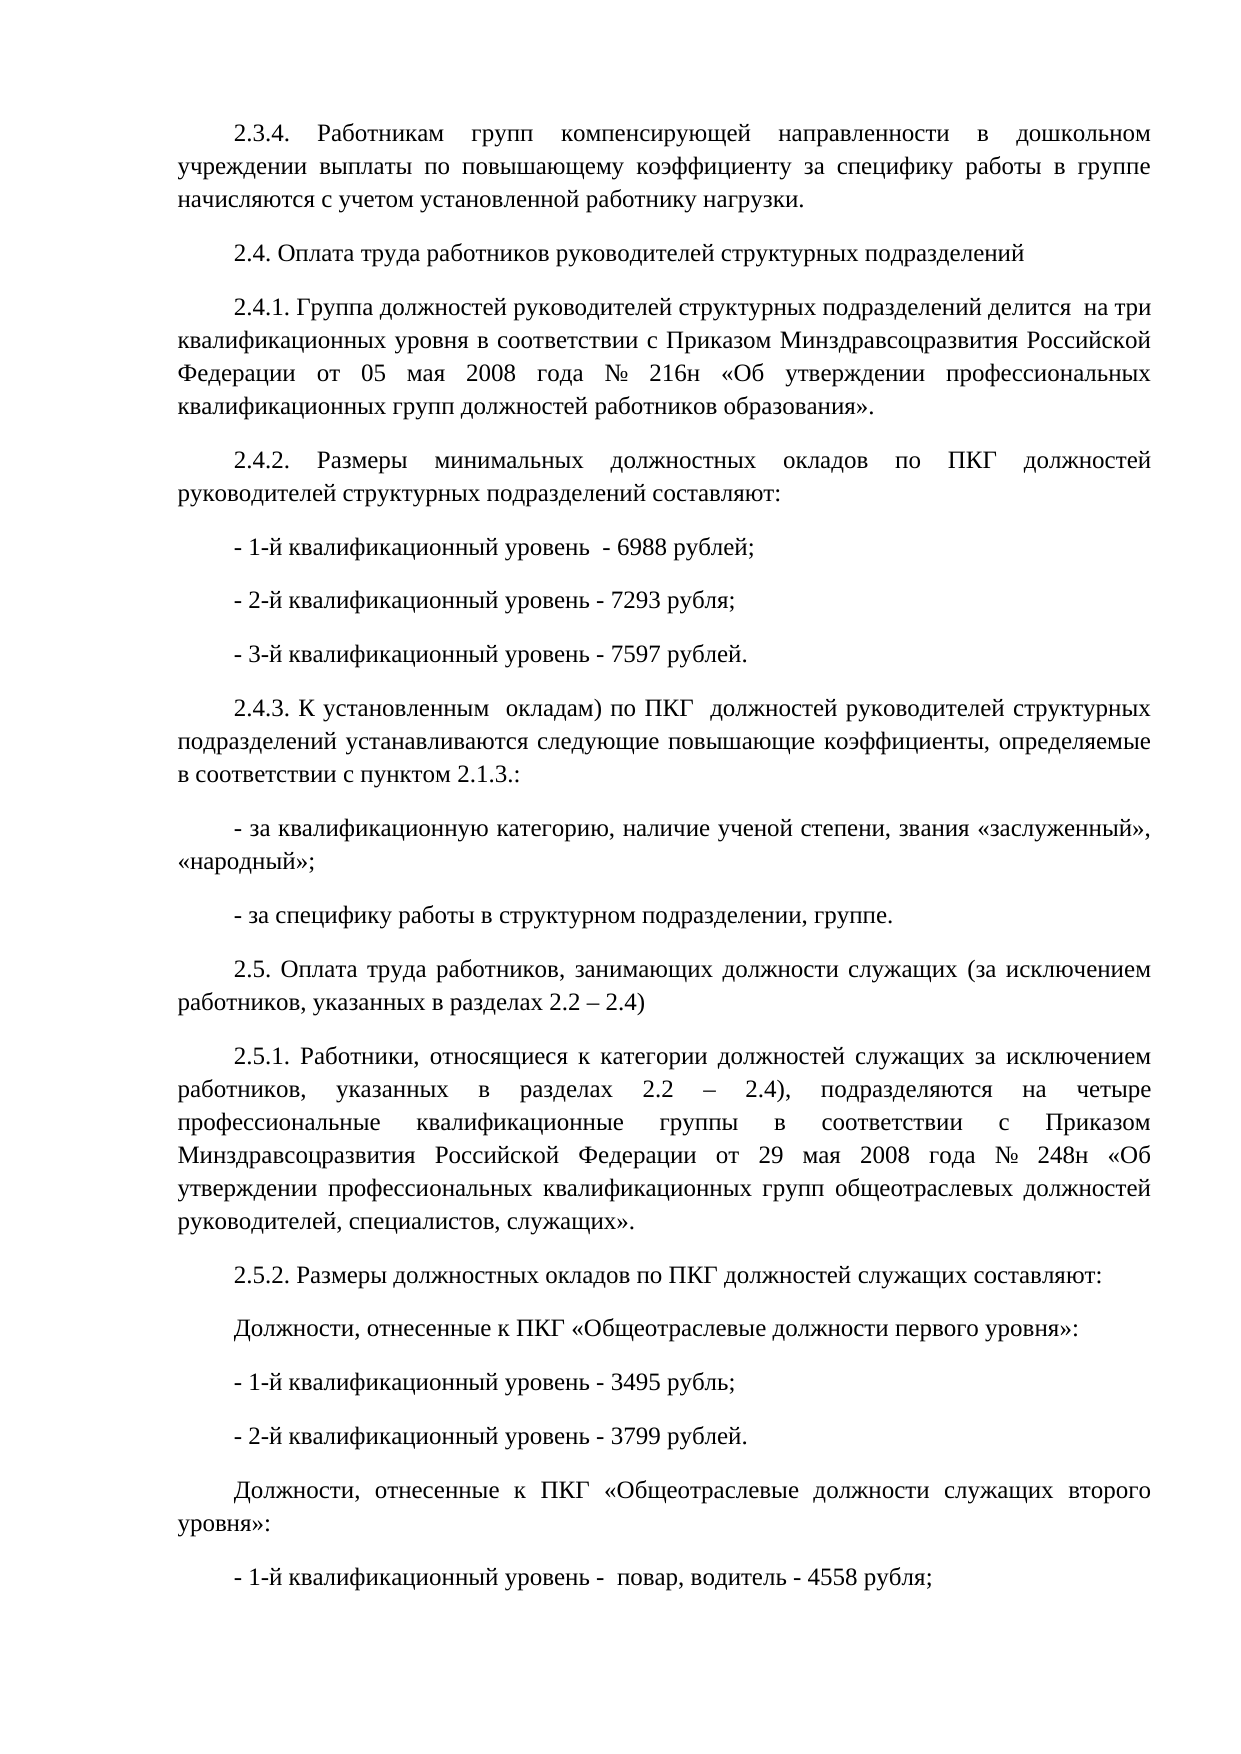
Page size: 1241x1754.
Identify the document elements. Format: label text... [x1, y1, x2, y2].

text - 1-й квалификационный уровень - 6988 рублей; [177, 532, 1152, 560]
text - 1-й квалификационный уровень - повар, водитель - 4558 рубля; [177, 1562, 1152, 1591]
text 2.5. Оплата труда работников, занимающих должности служащих (за исключением работников, указанных в разделах 2.2 – 2.4) [177, 954, 1152, 1016]
text 2.4.3. К установленным окладам) по ПКГ должностей руководителей структурных подразделений устанавливаются следующие повышающие коэффициенты, определяемые в соответствии с пунктом 2.1.3.: [177, 693, 1152, 788]
text Должности, отнесенные к ПКГ «Общеотраслевые должности первого уровня»: [177, 1313, 1152, 1342]
text - за специфику работы в структурном подразделении, группе. [177, 900, 1152, 929]
text - 1-й квалификационный уровень - 3495 рубль; [177, 1367, 1152, 1396]
text - 3-й квалификационный уровень - 7597 рублей. [177, 639, 1152, 668]
text 2.5.1. Работники, относящиеся к категории должностей служащих за исключением работников, указанных в разделах 2.2 – 2.4), подразделяются на четыре профессиональные квалификационные группы в соответствии с Приказом Минздравсоцразвития Российской Федерации от 29 мая 2008 года № 248н «Об утверждении профессиональных квалификационных групп общеотраслевых должностей руководителей, специалистов, служащих». [177, 1041, 1152, 1234]
text 2.5.2. Размеры должностных окладов по ПКГ должностей служащих составляют: [177, 1260, 1152, 1288]
text 2.4.1. Группа должностей руководителей структурных подразделений делится на три квалификационных уровня в соответствии с Приказом Минздравсоцразвития Российской Федерации от 05 мая 2008 года № 216н «Об утверждении профессиональных квалификационных групп должностей работников образования». [177, 292, 1152, 420]
text - 2-й квалификационный уровень - 7293 рубля; [177, 586, 1152, 614]
text - за квалификационную категорию, наличие ученой степени, звания «заслуженный», «народный»; [177, 813, 1152, 875]
text - 2-й квалификационный уровень - 3799 рублей. [177, 1421, 1152, 1450]
text 2.4.2. Размеры минимальных должностных окладов по ПКГ должностей руководителей структурных подразделений составляют: [177, 445, 1152, 507]
text Должности, отнесенные к ПКГ «Общеотраслевые должности служащих второго уровня»: [177, 1475, 1152, 1537]
text 2.3.4. Работникам групп компенсирующей направленности в дошкольном учреждении выплаты по повышающему коэффициенту за специфику работы в группе начисляются с учетом установленной работнику нагрузки. [177, 118, 1152, 213]
text 2.4. Оплата труда работников руководителей структурных подразделений [177, 238, 1152, 267]
